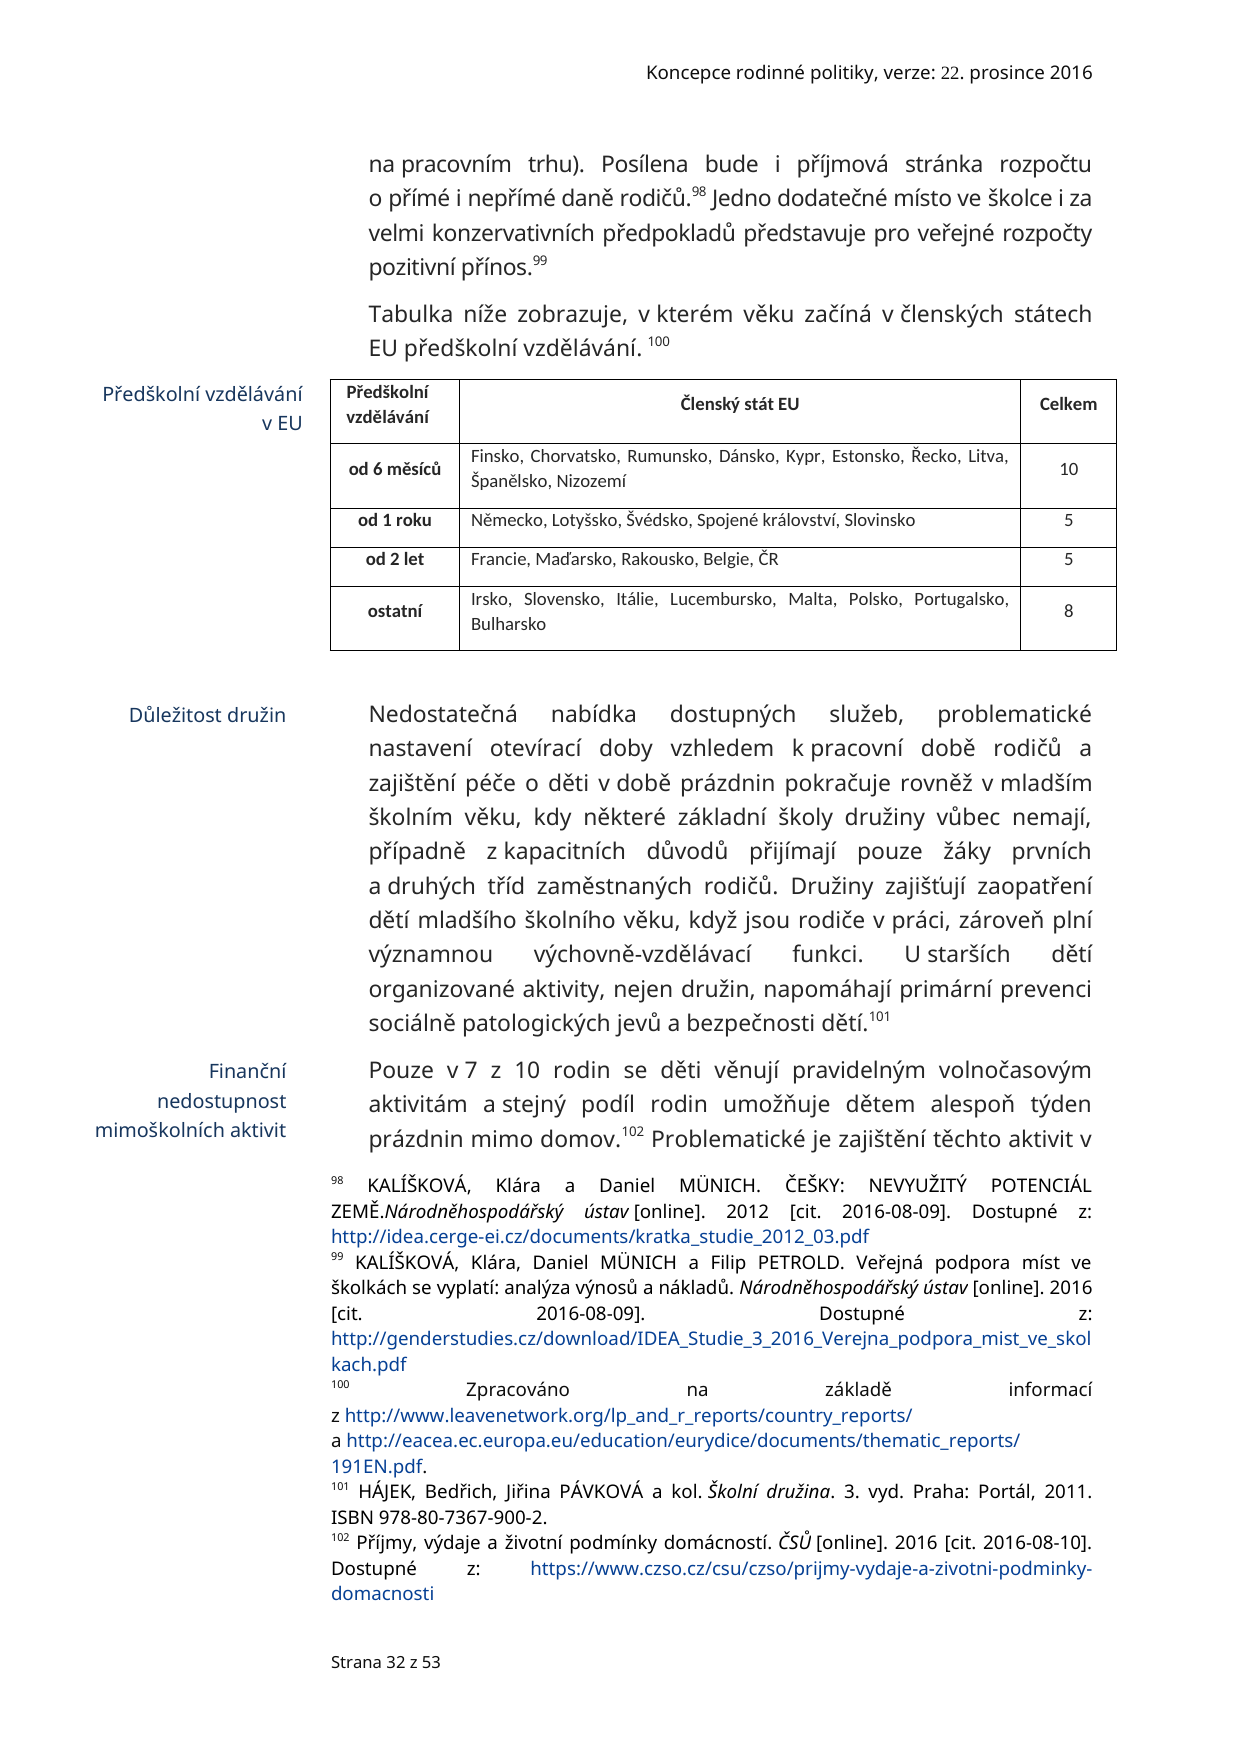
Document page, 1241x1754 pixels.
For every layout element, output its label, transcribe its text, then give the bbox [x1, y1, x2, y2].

table_cell 8 [1021, 587, 1116, 650]
table_cell 10 [1021, 444, 1116, 507]
table_cell Irsko, Slovensko, Itálie, Lucembursko, Malta, Polsko, Portugalsko, Bulharsko [460, 587, 1020, 650]
text Důležitost družin [81, 701, 286, 728]
list Nedostatečná nabídka dostupných služeb, problematické nastavení otevírací doby vzhledem k pracovní době rodičů a zajištění péče o děti v době prázdnin pokračuje rovněž v mladším školním věku, kdy některé základní školy družiny vůbec nemají, případně z kapacitních důvodů přijímají pouze žáky prvních a druhých tříd zaměstnaných rodičů. Družiny zajišťují zaopatření dětí mladšího školního věku, když jsou rodiče v práci, zároveň plní významnou výchovně-vzdělávací funkci. U starších dětí organizované aktivity, nejen družin, napomáhají primární prevenci sociálně patologických jevů a bezpečnosti dětí. [368, 698, 1092, 1038]
list Pouze v 7 z 10 rodin se děti věnují pravidelným volnočasovým aktivitám a stejný podíl rodin umožňuje dětem alespoň týden prázdnin mimo domov. Problematické je zajištění těchto aktivit v rodinách s více dětmi a v rodinách sólo rodičů. Mezi hlavní důvody patří jejich finanční nedostupnost. Především družiny by měly zajistit jimi organizované volnočasové aktivity zdarma, a tím je zpřístupnit více dětem z důvodů výchovně vzdělávacích i ochranných. Cena družin se pohybuje v řádech stokorun za měsíc. [368, 1054, 1092, 1154]
table_cell 5 [1021, 509, 1116, 547]
list Tabulka níže zobrazuje, v kterém věku začíná v členských státech EU předškolní vzdělávání. [368, 298, 1092, 363]
text Finanční nedostupnost mimoškolních aktivit [81, 1057, 286, 1143]
table_header Předškolní vzdělávání [331, 380, 459, 443]
table_header Členský stát EU [460, 380, 1020, 443]
table_cell Francie, Maďarsko, Rakousko, Belgie, ČR [460, 548, 1020, 586]
table_cell 5 [1021, 548, 1116, 586]
table_header Celkem [1021, 380, 1116, 443]
table_cell od 1 roku [331, 509, 459, 547]
text Předškolní vzdělávání v EU [97, 380, 302, 437]
table_cell od 2 let [331, 548, 459, 586]
table_cell ostatní [331, 587, 459, 650]
table_cell od 6 měsíců [331, 444, 459, 507]
table_cell Německo, Lotyšsko, Švédsko, Spojené království, Slovinsko [460, 509, 1020, 547]
table_cell Finsko, Chorvatsko, Rumunsko, Dánsko, Kypr, Estonsko, Řecko, Litva, Španělsko, Nizozemí [460, 444, 1020, 507]
list V neposlední řadě právní nárok pomáhá státu ušetřit díky zvýšení zaměstnanosti matek malých dětí, a to nejen na výpadku ze zdravotního a sociálního pojištění, tyto systémy budou navíc doplněny o odvody rodičů (tzv. dvojitá dividenda účasti na pracovním trhu). Posílena bude i příjmová stránka rozpočtu o přímé i nepřímé daně rodičů. Jedno dodatečné místo ve školce i za velmi konzervativních předpokladů představuje pro veřejné rozpočty pozitivní přínos. [368, 148, 1092, 282]
